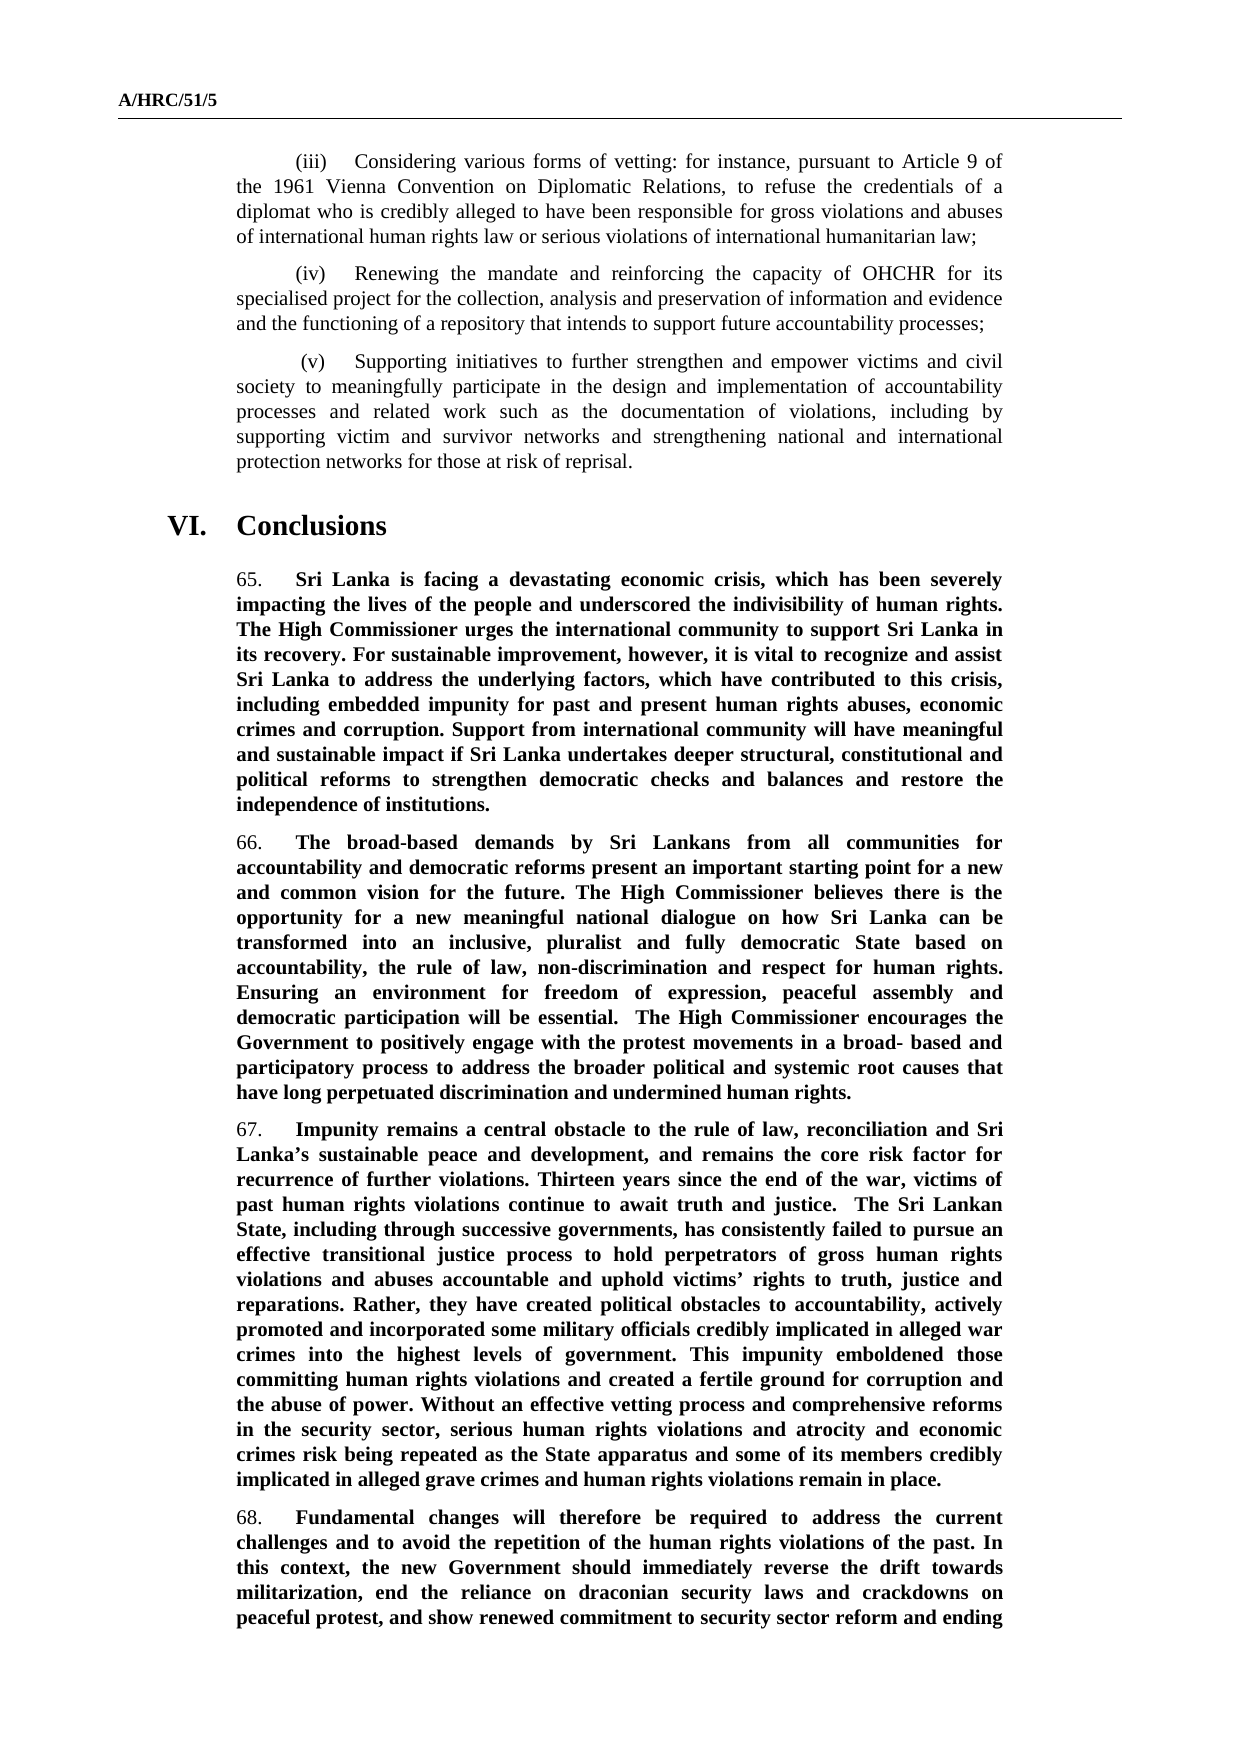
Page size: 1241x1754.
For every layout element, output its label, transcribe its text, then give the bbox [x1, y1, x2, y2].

text (v) Supporting initiatives to further strengthen and empower victims and civil society to meaningfully participate in the design and implementation of accountability processes and related work such as the documentation of violations, including by supporting victim and survivor networks and strengthening national and international protection networks for those at risk of reprisal. [236, 348, 1004, 473]
text VI. Conclusions [118, 510, 1004, 541]
text 67. Impunity remains a central obstacle to the rule of law, reconciliation and Sri Lanka’s sustainable peace and development, and remains the core risk factor for recurrence of further violations. Thirteen years since the end of the war, victims of past human rights violations continue to await truth and justice. The Sri Lankan State, including through successive governments, has consistently failed to pursue an effective transitional justice process to hold perpetrators of gross human rights violations and abuses accountable and uphold victims’ rights to truth, justice and reparations. Rather, they have created political obstacles to accountability, actively promoted and incorporated some military officials credibly implicated in alleged war crimes into the highest levels of government. This impunity emboldened those committing human rights violations and created a fertile ground for corruption and the abuse of power. Without an effective vetting process and comprehensive reforms in the security sector, serious human rights violations and atrocity and economic crimes risk being repeated as the State apparatus and some of its members credibly implicated in alleged grave crimes and human rights violations remain in place. [236, 1116, 1004, 1491]
text (iii) Considering various forms of vetting: for instance, pursuant to Article 9 of the 1961 Vienna Convention on Diplomatic Relations, to refuse the credentials of a diplomat who is credibly alleged to have been responsible for gross violations and abuses of international human rights law or serious violations of international humanitarian law; [236, 148, 1004, 248]
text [236, 1504, 1004, 1629]
text 66. The broad-based demands by Sri Lankans from all communities for accountability and democratic reforms present an important starting point for a new and common vision for the future. The High Commissioner believes there is the opportunity for a new meaningful national dialogue on how Sri Lanka can be transformed into an inclusive, pluralist and fully democratic State based on accountability, the rule of law, non-discrimination and respect for human rights. Ensuring an environment for freedom of expression, peaceful assembly and democratic participation will be essential. The High Commissioner encourages the Government to positively engage with the protest movements in a broad- based and participatory process to address the broader political and systemic root causes that have long perpetuated discrimination and undermined human rights. [236, 829, 1004, 1104]
text (iv) Renewing the mandate and reinforcing the capacity of OHCHR for its specialised project for the collection, analysis and preservation of information and evidence and the functioning of a repository that intends to support future accountability processes; [236, 260, 1004, 335]
text 65. Sri Lanka is facing a devastating economic crisis, which has been severely impacting the lives of the people and underscored the indivisibility of human rights. The High Commissioner urges the international community to support Sri Lanka in its recovery. For sustainable improvement, however, it is vital to recognize and assist Sri Lanka to address the underlying factors, which have contributed to this crisis, including embedded impunity for past and present human rights abuses, economic crimes and corruption. Support from international community will have meaningful and sustainable impact if Sri Lanka undertakes deeper structural, constitutional and political reforms to strengthen democratic checks and balances and restore the independence of institutions. [236, 566, 1004, 816]
